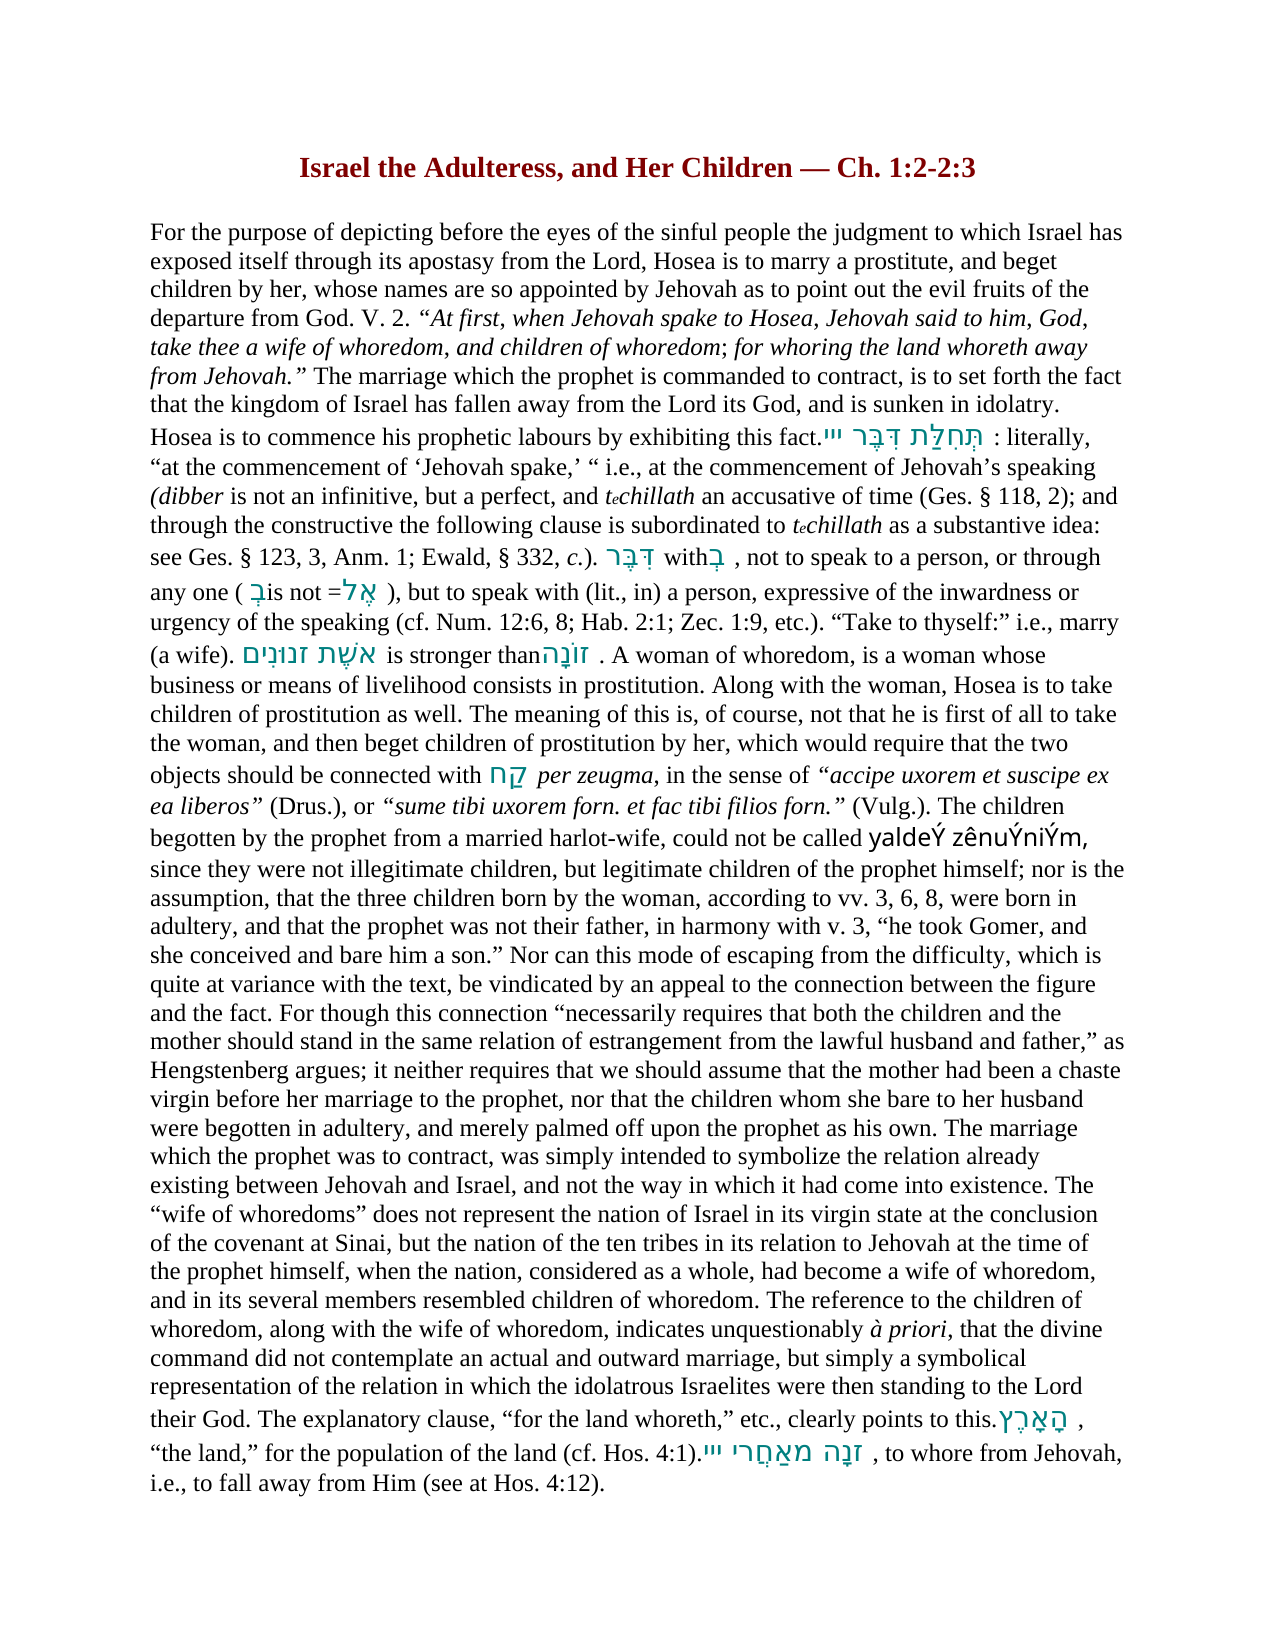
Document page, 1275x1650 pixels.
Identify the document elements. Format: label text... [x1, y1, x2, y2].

subtitle Israel the Adulteress, and Her Children — Ch. 1:2-2:3 [150, 150, 1125, 183]
text For the purpose of depicting before the eyes of the sinful people the judgment to which Israel has exposed itself through its apostasy from the Lord, Hosea is to marry a prostitute, and beget children by her, whose names are so appointed by Jehovah as to point out the evil fruits of the departure from God. V. 2. “At first, when Jehovah spake to Hosea, Jehovah said to him, God, take thee a wife of whoredom, and children of whoredom; for whoring the land whoreth away from Jehovah.” The marriage which the prophet is commanded to contract, is to set forth the fact that the kingdom of Israel has fallen away from the Lord its God, and is sunken in idolatry. Hosea is to commence his prophetic labours by exhibiting this fact.תְּחִלַּת דִּבֶּר ייי : literally, “at the commencement of ‘Jehovah spake,’ “ i.e., at the commencement of Jehovah’s speaking (dibber is not an infinitive, but a perfect, and techillath an accusative of time (Ges. § 118, 2); and through the constructive the following clause is subordinated to techillath as a substantive idea: see Ges. § 123, 3, Anm. 1; Ewald, § 332, c.). דִּבֶּר withבְ , not to speak to a person, or through any one ( בְis not =אֶל ), but to speak with (lit., in) a person, expressive of the inwardness or urgency of the speaking (cf. Num. 12:6, 8; Hab. 2:1; Zec. 1:9, etc.). “Take to thyself:” i.e., marry (a wife). אשֶׁת זנוּנִים is stronger thanזוֹנָה . A woman of whoredom, is a woman whose business or means of livelihood consists in prostitution. Along with the woman, Hosea is to take children of prostitution as well. The meaning of this is, of course, not that he is first of all to take the woman, and then beget children of prostitution by her, which would require that the two objects should be connected with קַח per zeugma, in the sense of “accipe uxorem et suscipe ex ea liberos” (Drus.), or “sume tibi uxorem forn. et fac tibi filios forn.” (Vulg.). The children begotten by the prophet from a married harlot-wife, could not be called yaldeÝ zênuÝniÝm, since they were not illegitimate children, but legitimate children of the prophet himself; nor is the assumption, that the three children born by the woman, according to vv. 3, 6, 8, were born in adultery, and that the prophet was not their father, in harmony with v. 3, “he took Gomer, and she conceived and bare him a son.” Nor can this mode of escaping from the difficulty, which is quite at variance with the text, be vindicated by an appeal to the connection between the figure and the fact. For though this connection “necessarily requires that both the children and the mother should stand in the same relation of estrangement from the lawful husband and father,” as Hengstenberg argues; it neither requires that we should assume that the mother had been a chaste virgin before her marriage to the prophet, nor that the children whom she bare to her husband were begotten in adultery, and merely palmed off upon the prophet as his own. The marriage which the prophet was to contract, was simply intended to symbolize the relation already existing between Jehovah and Israel, and not the way in which it had come into existence. The “wife of whoredoms” does not represent the nation of Israel in its virgin state at the conclusion of the covenant at Sinai, but the nation of the ten tribes in its relation to Jehovah at the time of the prophet himself, when the nation, considered as a whole, had become a wife of whoredom, and in its several members resembled children of whoredom. The reference to the children of whoredom, along with the wife of whoredom, indicates unquestionably à priori, that the divine command did not contemplate an actual and outward marriage, but simply a symbolical representation of the relation in which the idolatrous Israelites were then standing to the Lord their God. The explanatory clause, “for the land whoreth,” etc., clearly points to this.הָאָרֶץ , “the land,” for the population of the land (cf. Hos. 4:1).זנָה מאַחֲרי ייי , to whore from Jehovah, i.e., to fall away from Him (see at Hos. 4:12). [150, 217, 1125, 1497]
